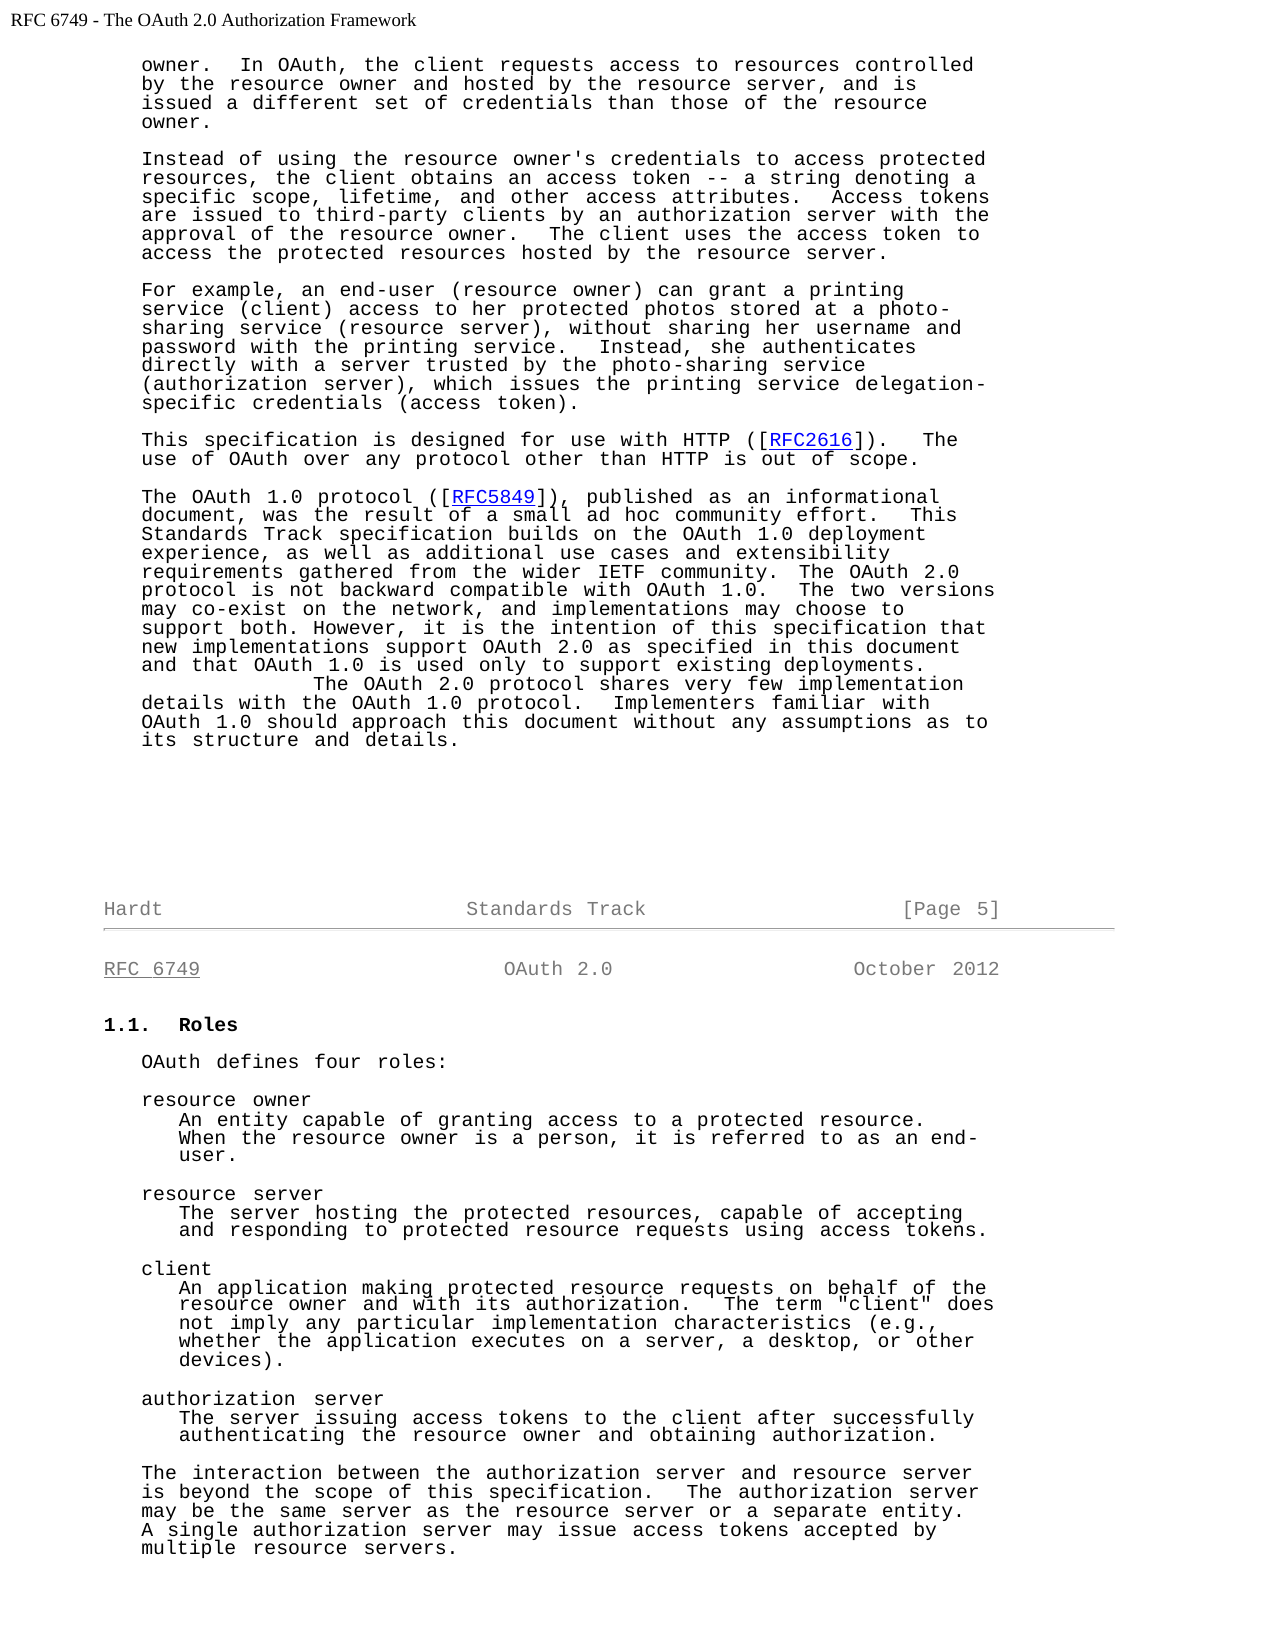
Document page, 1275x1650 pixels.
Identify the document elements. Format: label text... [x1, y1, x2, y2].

text When the resource owner is a person, it is referred to as an end-user. [178, 1130, 995, 1167]
text OAuth defines four roles: resource owner [141, 1037, 541, 1112]
text The server issuing access tokens to the client after successfully authenticating the resource owner and obtaining authorization. [178, 1410, 995, 1447]
text An entity capable of granting access to a protected resource. [178, 1112, 981, 1130]
text resource server [141, 1183, 995, 1204]
text This specification is designed for use with HTTP ([RFC2616]). The use of OAuth over any protocol other than HTTP is out of scope. [141, 432, 959, 469]
text RFC 6749 OAuth 2.0 October 2012 [104, 958, 1096, 981]
subtitle Roles [103, 1015, 1096, 1037]
text The OAuth 1.0 protocol ([RFC5849]), published as an informational document, was the result of a small ad hoc community effort. This Standards Track specification builds on the OAuth 1.0 deployment experience, as well as additional use cases and extensibility requirements gathered from the wider IETF community. The OAuth 2.0 protocol is not backward compatible with OAuth 1.0. The two versions may co-exist on the network, and implementations may choose to support both. However, it is the intention of this specification that new implementations support OAuth 2.0 as specified in this document and that OAuth 1.0 is used only to support existing deployments. The OAuth 2.0 protocol shares very few implementation details with the OAuth 1.0 protocol. Implementers familiar with OAuth 1.0 should approach this document without any assumptions as to its structure and details. [141, 488, 996, 751]
text The interaction between the authorization server and resource server is beyond the scope of this specification. The authorization server may be the same server as the resource server or a separate entity. A single authorization server may issue access tokens accepted by multiple resource servers. [141, 1465, 981, 1558]
text Hardt Standards Track [Page 5] [103, 899, 1096, 922]
text Instead of using the resource owner's credentials to access protected resources, the client obtains an access token -- a string denoting a specific scope, lifetime, and other access attributes. Access tokens are issued to third-party clients by an authorization server with the approval of the resource owner. The client uses the access token to access the protected resources hosted by the resource server. [141, 151, 995, 263]
text For example, an end-user (resource owner) can grant a printing service (client) access to her protected photos stored at a photo- sharing service (resource server), without sharing her username and password with the printing service. Instead, she authenticates directly with a server trusted by the photo-sharing service (authorization server), which issues the printing service delegation- specific credentials (access token). [141, 282, 992, 413]
text owner. In OAuth, the client requests access to resources controlled by the resource owner and hosted by the resource server, and is issued a different set of credentials than those of the resource owner. [141, 57, 978, 132]
text authorization server [141, 1388, 995, 1410]
text client [141, 1258, 995, 1279]
text An application making protected resource requests on behalf of the resource owner and with its authorization. The term "client" does not imply any particular implementation characteristics (e.g., whether the application executes on a server, a desktop, or other devices). [178, 1279, 996, 1372]
text The server hosting the protected resources, capable of accepting and responding to protected resource requests using access tokens. [178, 1205, 996, 1242]
